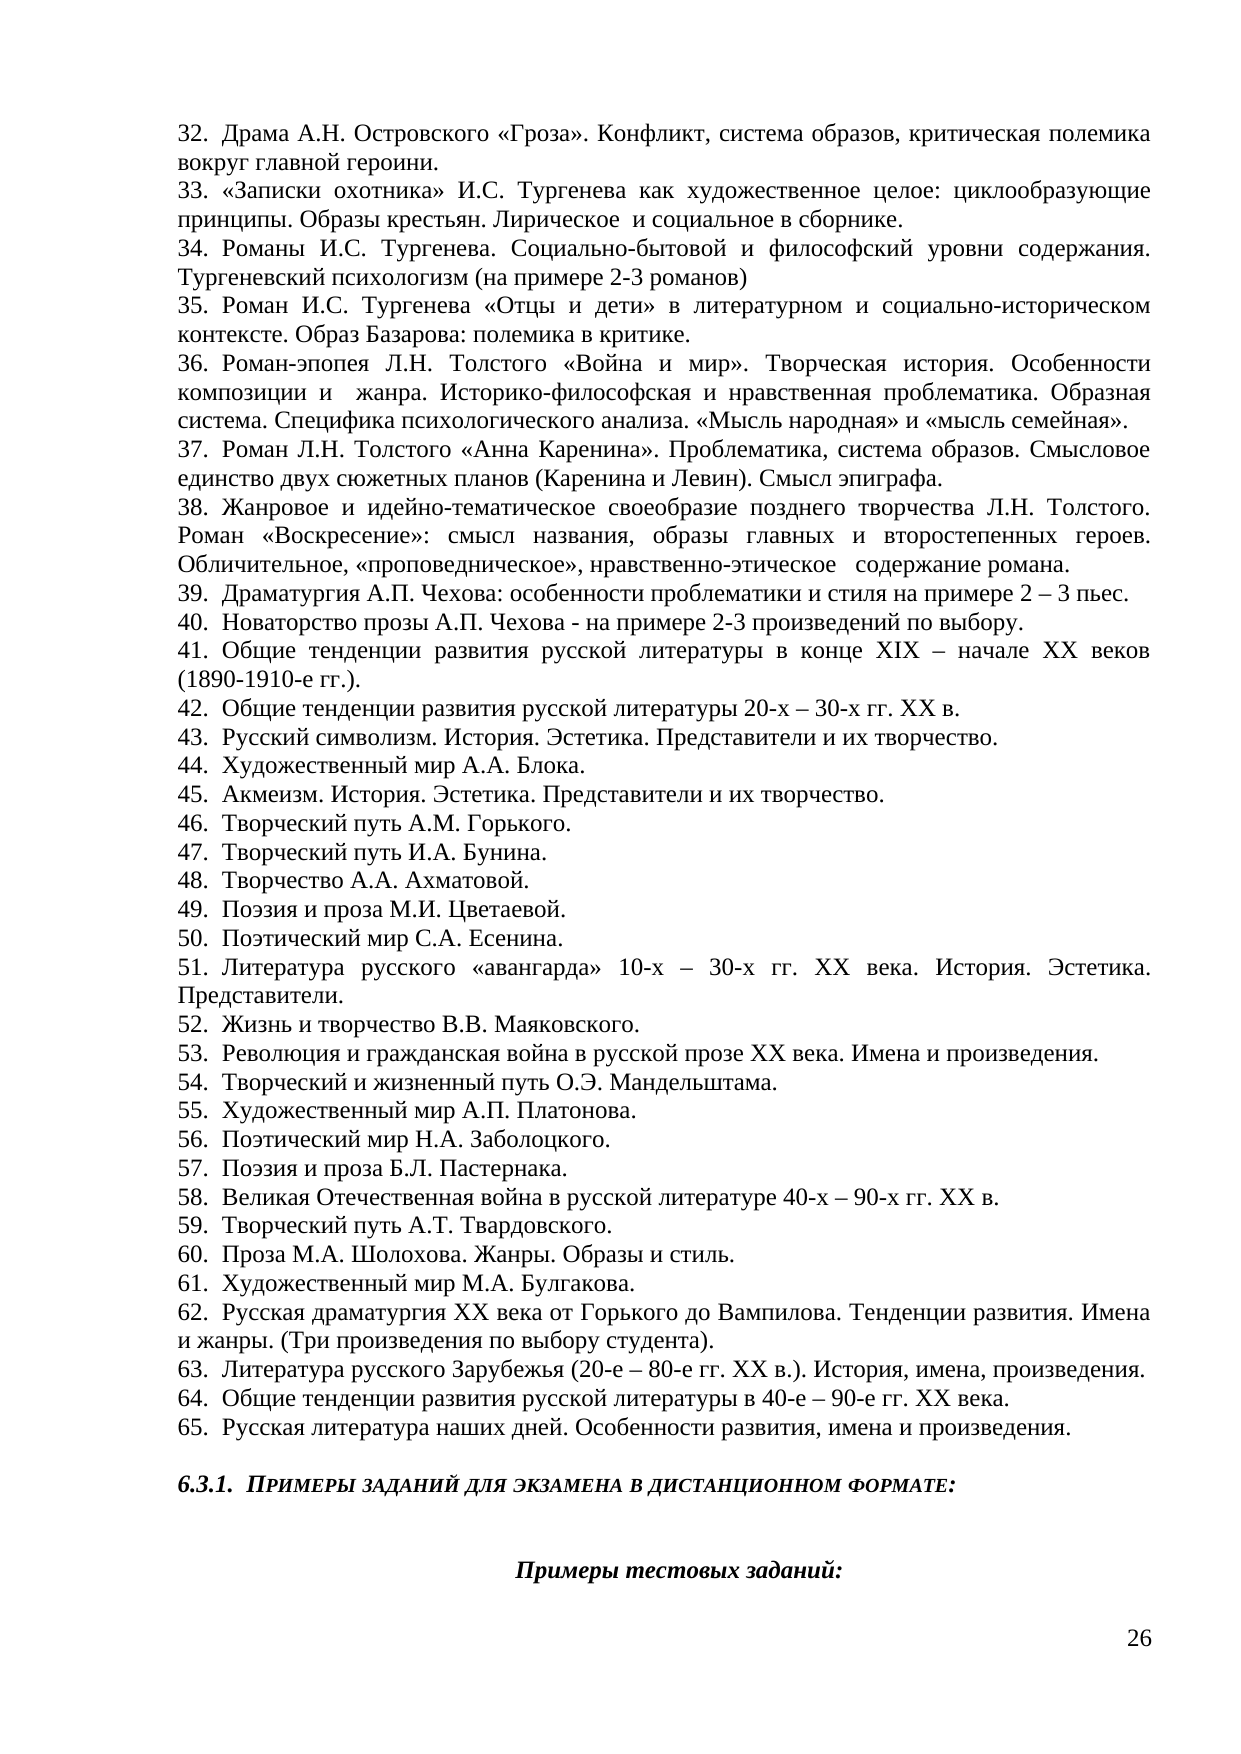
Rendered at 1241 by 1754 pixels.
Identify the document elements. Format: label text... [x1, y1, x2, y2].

list Творчество А.А. Ахматовой. [177, 866, 1152, 894]
list «Записки охотника» И.С. Тургенева как художественное целое: циклообразующие принципы. Образы крестьян. Лирическое и социальное в сборнике. [177, 176, 1152, 233]
list Творческий путь А.М. Горького. [177, 808, 1152, 837]
list Роман И.С. Тургенева «Отцы и дети» в литературном и социально-историческом контексте. Образ Базарова: полемика в критике. [177, 291, 1152, 348]
list Драма А.Н. Островского «Гроза». Конфликт, система образов, критическая полемика вокруг главной героини. [177, 118, 1152, 176]
list Литература русского Зарубежья (20-е – 80-е гг. ХХ в.). История, имена, произведения. [177, 1354, 1152, 1383]
list Литература русского «авангарда» 10-х – 30-х гг. ХХ века. История. Эстетика. Представители. [177, 952, 1152, 1009]
list Русский символизм. История. Эстетика. Представители и их творчество. [177, 722, 1152, 751]
list Творческий путь А.Т. Твардовского. [177, 1211, 1152, 1239]
list Жизнь и творчество В.В. Маяковского. [177, 1009, 1152, 1038]
list Русская драматургия ХХ века от Горького до Вампилова. Тенденции развития. Имена и жанры. (Три произведения по выбору студента). [177, 1297, 1152, 1354]
list Романы И.С. Тургенева. Социально-бытовой и философский уровни содержания. Тургеневский психологизм (на примере 2-3 романов) [177, 233, 1152, 291]
list Роман-эпопея Л.Н. Толстого «Война и мир». Творческая история. Особенности композиции и жанра. Историко-философская и нравственная проблематика. Образная система. Специфика психологического анализа. «Мысль народная» и «мысль семейная». [177, 348, 1152, 434]
list Поэтический мир Н.А. Заболоцкого. [177, 1124, 1152, 1153]
list Поэзия и проза Б.Л. Пастернака. [177, 1153, 1152, 1182]
list Драматургия А.П. Чехова: особенности проблематики и стиля на примере 2 – 3 пьес. [177, 578, 1152, 607]
list Творческий путь И.А. Бунина. [177, 837, 1152, 866]
list Художественный мир А.П. Платонова. [177, 1096, 1152, 1124]
text Примеры тестовых заданий: [177, 1556, 1152, 1584]
list Роман Л.Н. Толстого «Анна Каренина». Проблематика, система образов. Смысловое единство двух сюжетных планов (Каренина и Левин). Смысл эпиграфа. [177, 434, 1152, 492]
text 6.3.1. Примеры заданий для экзамена в дистанционном формате: [177, 1469, 1152, 1498]
list Русская литература наших дней. Особенности развития, имена и произведения. [177, 1412, 1152, 1441]
list Общие тенденции развития русской литературы в 40-е – 90-е гг. ХХ века. [177, 1383, 1152, 1412]
list Творческий и жизненный путь О.Э. Мандельштама. [177, 1067, 1152, 1096]
list Революция и гражданская война в русской прозе ХХ века. Имена и произведения. [177, 1038, 1152, 1067]
list Поэтический мир С.А. Есенина. [177, 923, 1152, 952]
list Жанровое и идейно-тематическое своеобразие позднего творчества Л.Н. Толстого. Роман «Воскресение»: смысл названия, образы главных и второстепенных героев. Обличительное, «проповедническое», нравственно-этическое содержание романа. [177, 492, 1152, 578]
list Проза М.А. Шолохова. Жанры. Образы и стиль. [177, 1239, 1152, 1268]
list Новаторство прозы А.П. Чехова - на примере 2-3 произведений по выбору. [177, 607, 1152, 636]
list Поэзия и проза М.И. Цветаевой. [177, 894, 1152, 923]
list Общие тенденции развития русской литературы 20-х – 30-х гг. ХХ в. [177, 693, 1152, 722]
list Акмеизм. История. Эстетика. Представители и их творчество. [177, 779, 1152, 808]
list Художественный мир М.А. Булгакова. [177, 1268, 1152, 1297]
list Художественный мир А.А. Блока. [177, 751, 1152, 779]
list Общие тенденции развития русской литературы в конце XIX – начале ХХ веков (1890-1910-е гг.). [177, 636, 1152, 693]
list Великая Отечественная война в русской литературе 40-х – 90-х гг. ХХ в. [177, 1182, 1152, 1211]
